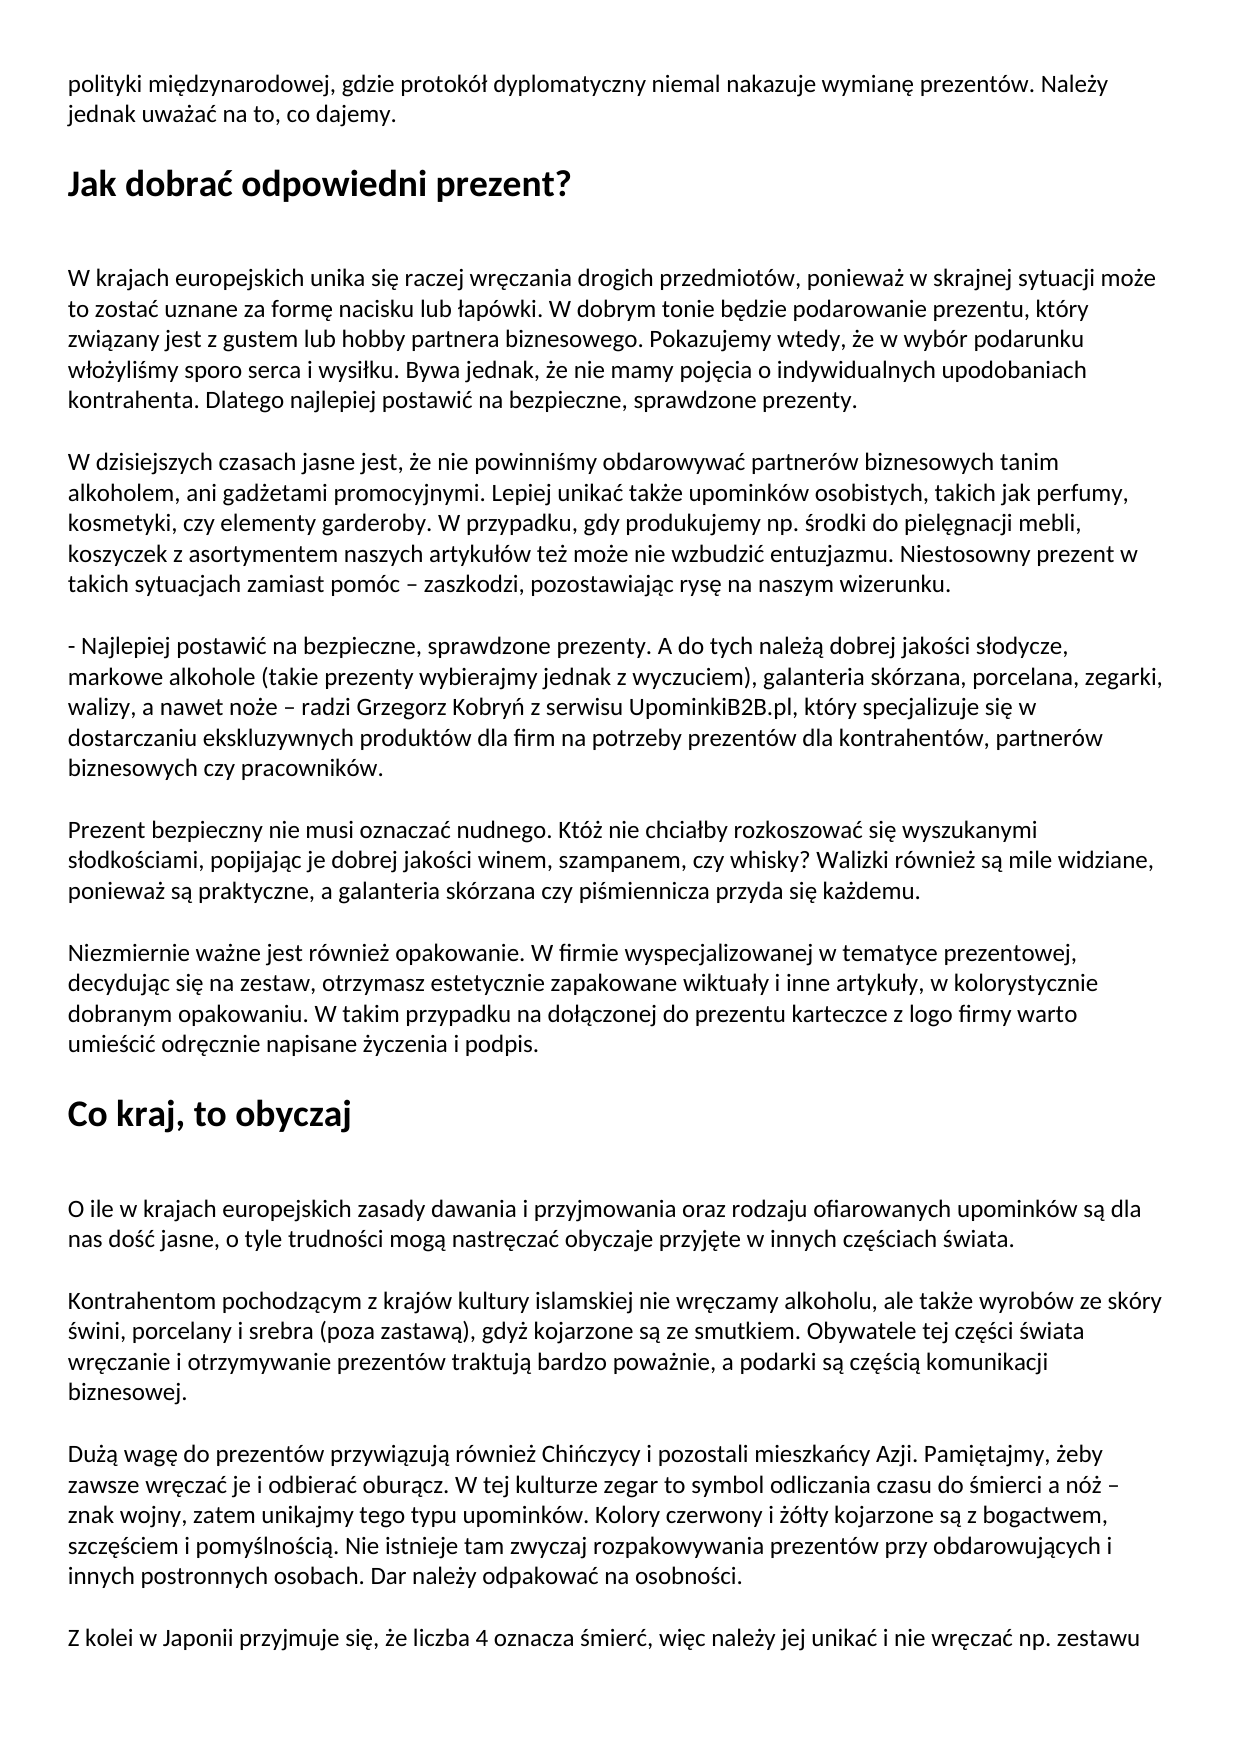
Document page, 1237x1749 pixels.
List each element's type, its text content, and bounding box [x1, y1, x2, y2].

text Kontrahentom pochodzącym z krajów kultury islamskiej nie wręczamy alkoholu, ale także wyrobów ze skóry świni, porcelany i srebra (poza zastawą), gdyż kojarzone są ze smutkiem. Obywatele tej części świata wręczanie i otrzymywanie prezentów traktują bardzo poważnie, a podarki są częścią komunikacji biznesowej. [68, 1285, 1169, 1407]
text Dużą wagę do prezentów przywiązują również Chińczycy i pozostali mieszkańcy Azji. Pamiętajmy, żeby zawsze wręczać je i odbierać oburącz. W tej kulturze zegar to symbol odliczania czasu do śmierci a nóż – znak wojny, zatem unikajmy tego typu upominków. Kolory czerwony i żółty kojarzone są z bogactwem, szczęściem i pomyślnością. Nie istnieje tam zwyczaj rozpakowywania prezentów przy obdarowujących i innych postronnych osobach. Dar należy odpakować na osobności. [68, 1438, 1169, 1591]
text Co kraj, to obyczaj [68, 1090, 1169, 1136]
text - Najlepiej postawić na bezpieczne, sprawdzone prezenty. A do tych należą dobrej jakości słodycze, markowe alkohole (takie prezenty wybierajmy jednak z wyczuciem), galanteria skórzana, porcelana, zegarki, walizy, a nawet noże – radzi Grzegorz Kobryń z serwisu UpominkiB2B.pl, który specjalizuje się w dostarczaniu ekskluzywnych produktów dla firm na potrzeby prezentów dla kontrahentów, partnerów biznesowych czy pracowników. [68, 630, 1169, 783]
text Niezmiernie ważne jest również opakowanie. W firmie wyspecjalizowanej w tematyce prezentowej, decydując się na zestaw, otrzymasz estetycznie zapakowane wiktuały i inne artykuły, w kolorystycznie dobranym opakowaniu. W takim przypadku na dołączonej do prezentu karteczce z logo firmy warto umieścić odręcznie napisane życzenia i podpis. [68, 937, 1169, 1059]
text W krajach europejskich unika się raczej wręczania drogich przedmiotów, ponieważ w skrajnej sytuacji może to zostać uznane za formę nacisku lub łapówki. W dobrym tonie będzie podarowanie prezentu, który związany jest z gustem lub hobby partnera biznesowego. Pokazujemy wtedy, że w wybór podarunku włożyliśmy sporo serca i wysiłku. Bywa jednak, że nie mamy pojęcia o indywidualnych upodobaniach kontrahenta. Dlatego najlepiej postawić na bezpieczne, sprawdzone prezenty. [68, 262, 1169, 415]
text Prezent bezpieczny nie musi oznaczać nudnego. Któż nie chciałby rozkoszować się wyszukanymi słodkościami, popijając je dobrej jakości winem, szampanem, czy whisky? Walizki również są mile widziane, ponieważ są praktyczne, a galanteria skórzana czy piśmiennicza przyda się każdemu. [68, 814, 1169, 906]
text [68, 68, 1169, 129]
text O ile w krajach europejskich zasady dawania i przyjmowania oraz rodzaju ofiarowanych upominków są dla nas dość jasne, o tyle trudności mogą nastręczać obyczaje przyjęte w innych częściach świata. [68, 1193, 1169, 1254]
text Jak dobrać odpowiedni prezent? [68, 160, 1169, 206]
text W dzisiejszych czasach jasne jest, że nie powinniśmy obdarowywać partnerów biznesowych tanim alkoholem, ani gadżetami promocyjnymi. Lepiej unikać także upominków osobistych, takich jak perfumy, kosmetyki, czy elementy garderoby. W przypadku, gdy produkujemy np. środki do pielęgnacji mebli, koszyczek z asortymentem naszych artykułów też może nie wzbudzić entuzjazmu. Niestosowny prezent w takich sytuacjach zamiast pomóc – zaszkodzi, pozostawiając rysę na naszym wizerunku. [68, 446, 1169, 599]
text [68, 1622, 1169, 1653]
